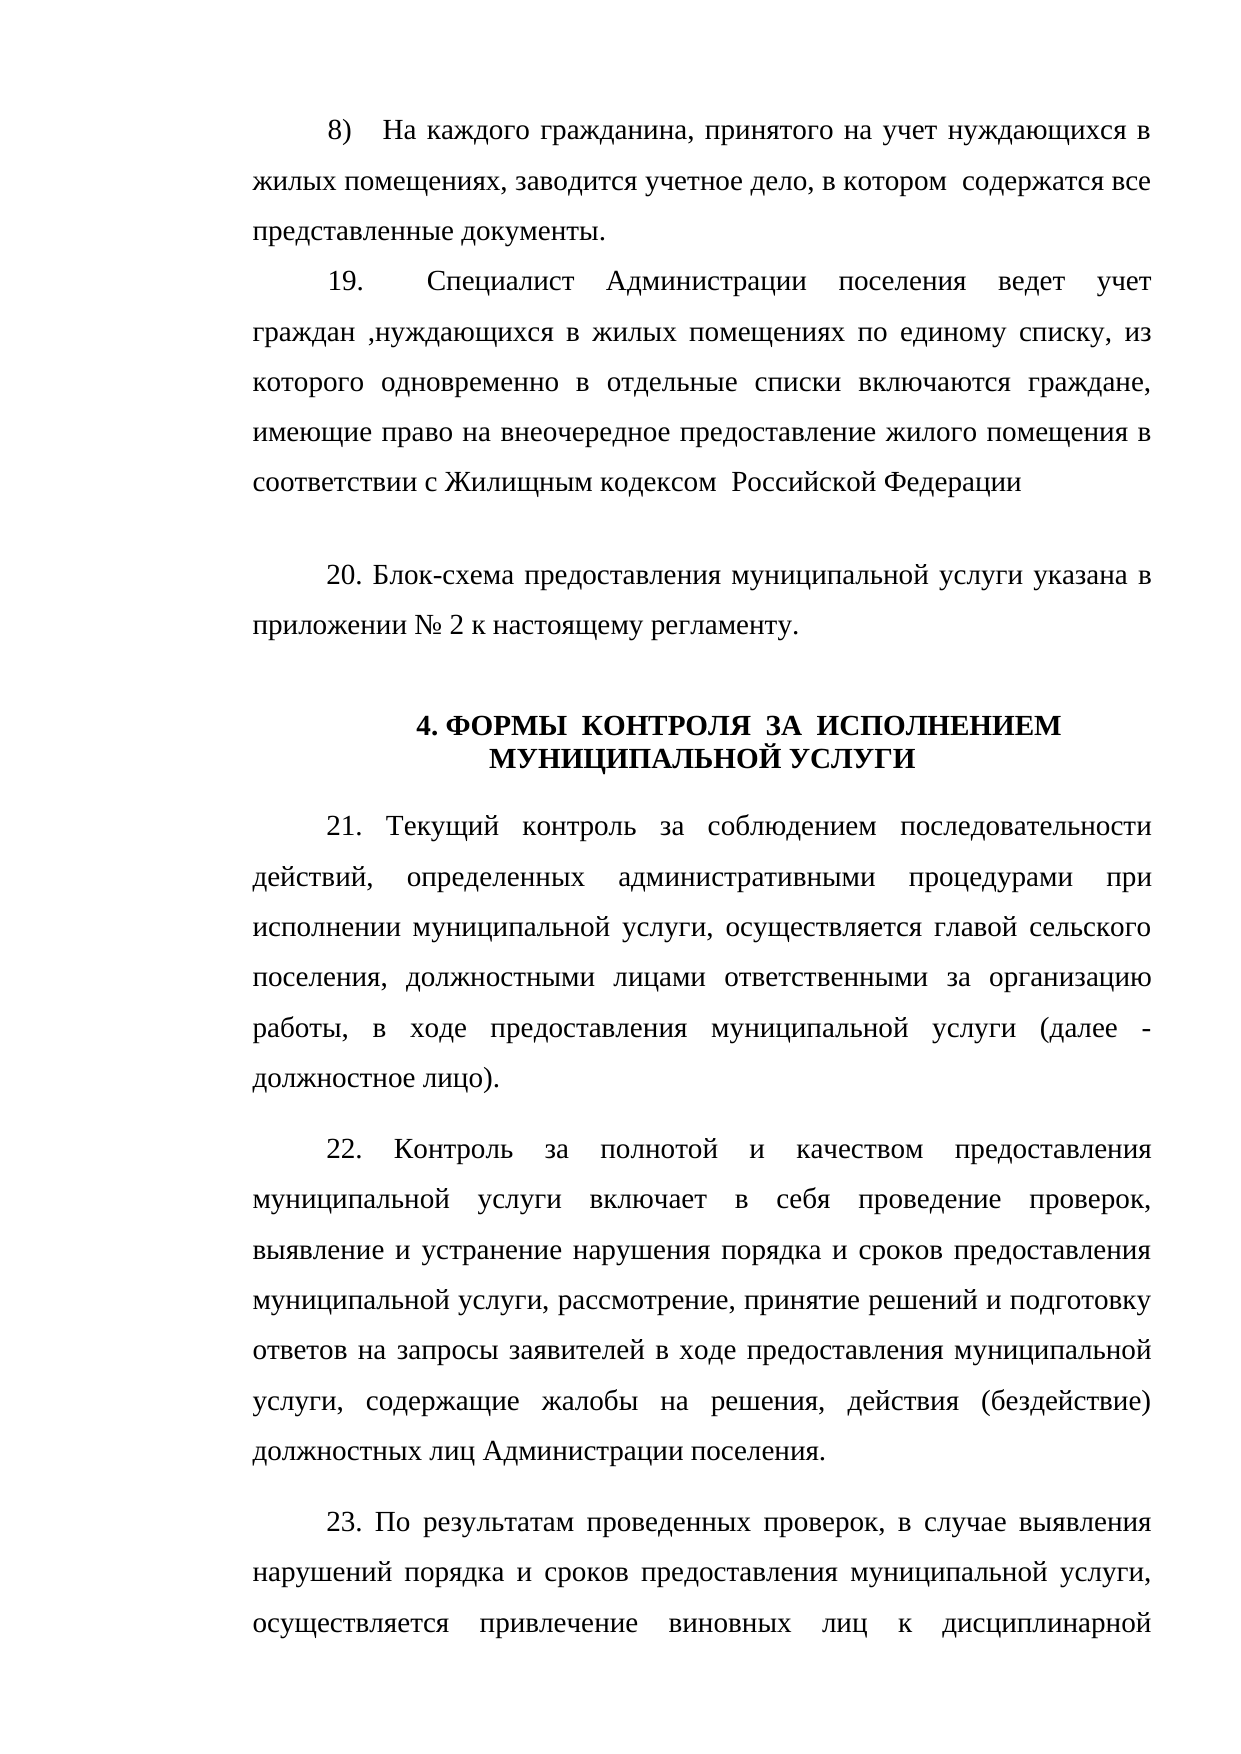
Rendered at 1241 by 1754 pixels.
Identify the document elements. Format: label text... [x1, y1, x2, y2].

text 19. Специалист Администрации поселения ведет учет граждан ,нуждающихся в жилых помещениях по единому списку, из которого одновременно в отдельные списки включаются граждане, имеющие право на внеочередное предоставление жилого помещения в соответствии с Жилищным кодексом Российской Федерации [252, 263, 1152, 498]
text 20. Блок-схема предоставления муниципальной услуги указана в приложении № 2 к настоящему регламенту. [252, 557, 1152, 641]
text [252, 1504, 1152, 1638]
text 21. Текущий контроль за соблюдением последовательности действий, определенных административными процедурами при исполнении муниципальной услуги, осуществляется главой сельского поселения, должностными лицами ответственными за организацию работы, в ходе предоставления муниципальной услуги (далее - должностное лицо). [252, 808, 1152, 1093]
text 8) На каждого гражданина, принятого на учет нуждающихся в жилых помещениях, заводится учетное дело, в котором содержатся все представленные документы. [252, 112, 1152, 247]
text 4. ФОРМЫ КОНТРОЛЯ ЗА ИСПОЛНЕНИЕМ МУНИЦИПАЛЬНОЙ УСЛУГИ [252, 708, 1152, 775]
text 22. Контроль за полнотой и качеством предоставления муниципальной услуги включает в себя проведение проверок, выявление и устранение нарушения порядка и сроков предоставления муниципальной услуги, рассмотрение, принятие решений и подготовку ответов на запросы заявителей в ходе предоставления муниципальной услуги, содержащие жалобы на решения, действия (бездействие) должностных лиц Администрации поселения. [252, 1131, 1152, 1467]
